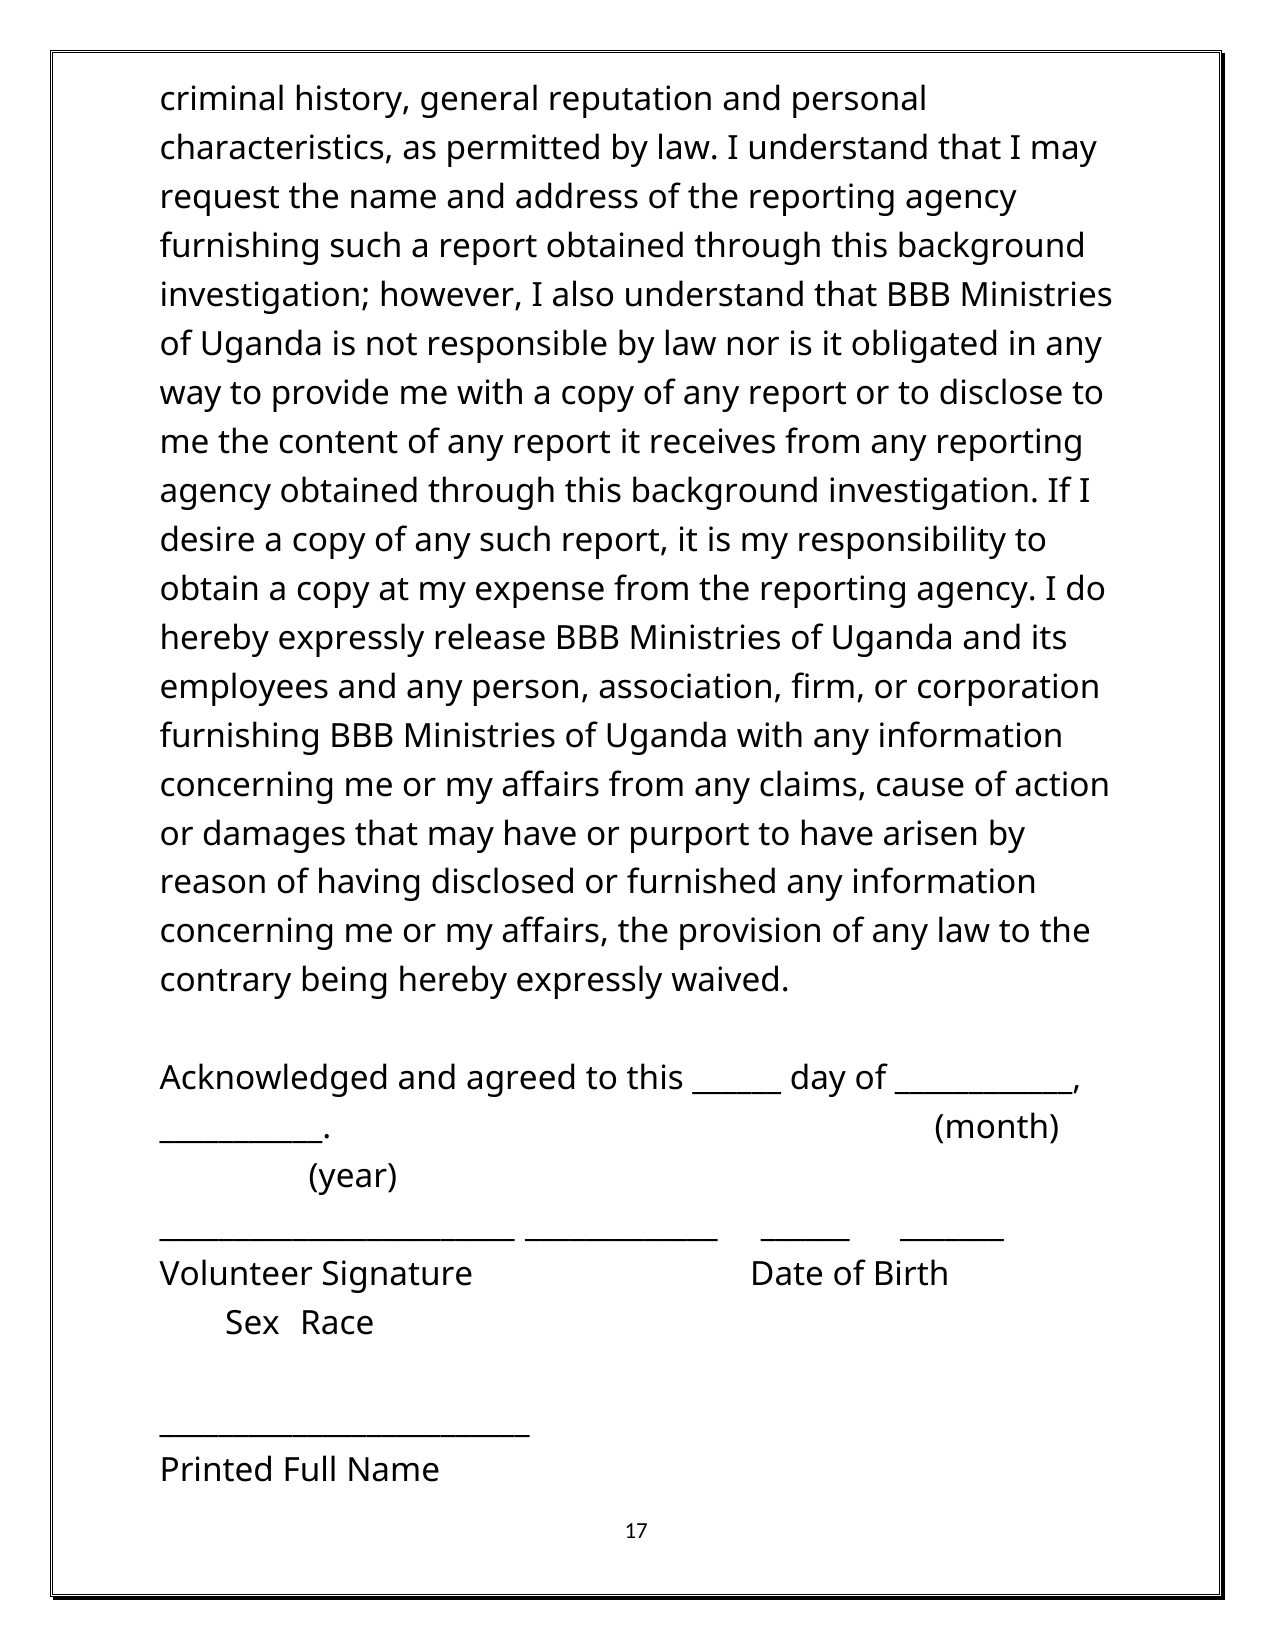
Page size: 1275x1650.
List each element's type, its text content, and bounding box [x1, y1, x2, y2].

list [159, 1201, 1122, 1491]
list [159, 75, 1122, 1002]
list Acknowledged and agreed to this ______ day of ____________, ___________. (month) (year) [159, 1054, 1122, 1197]
